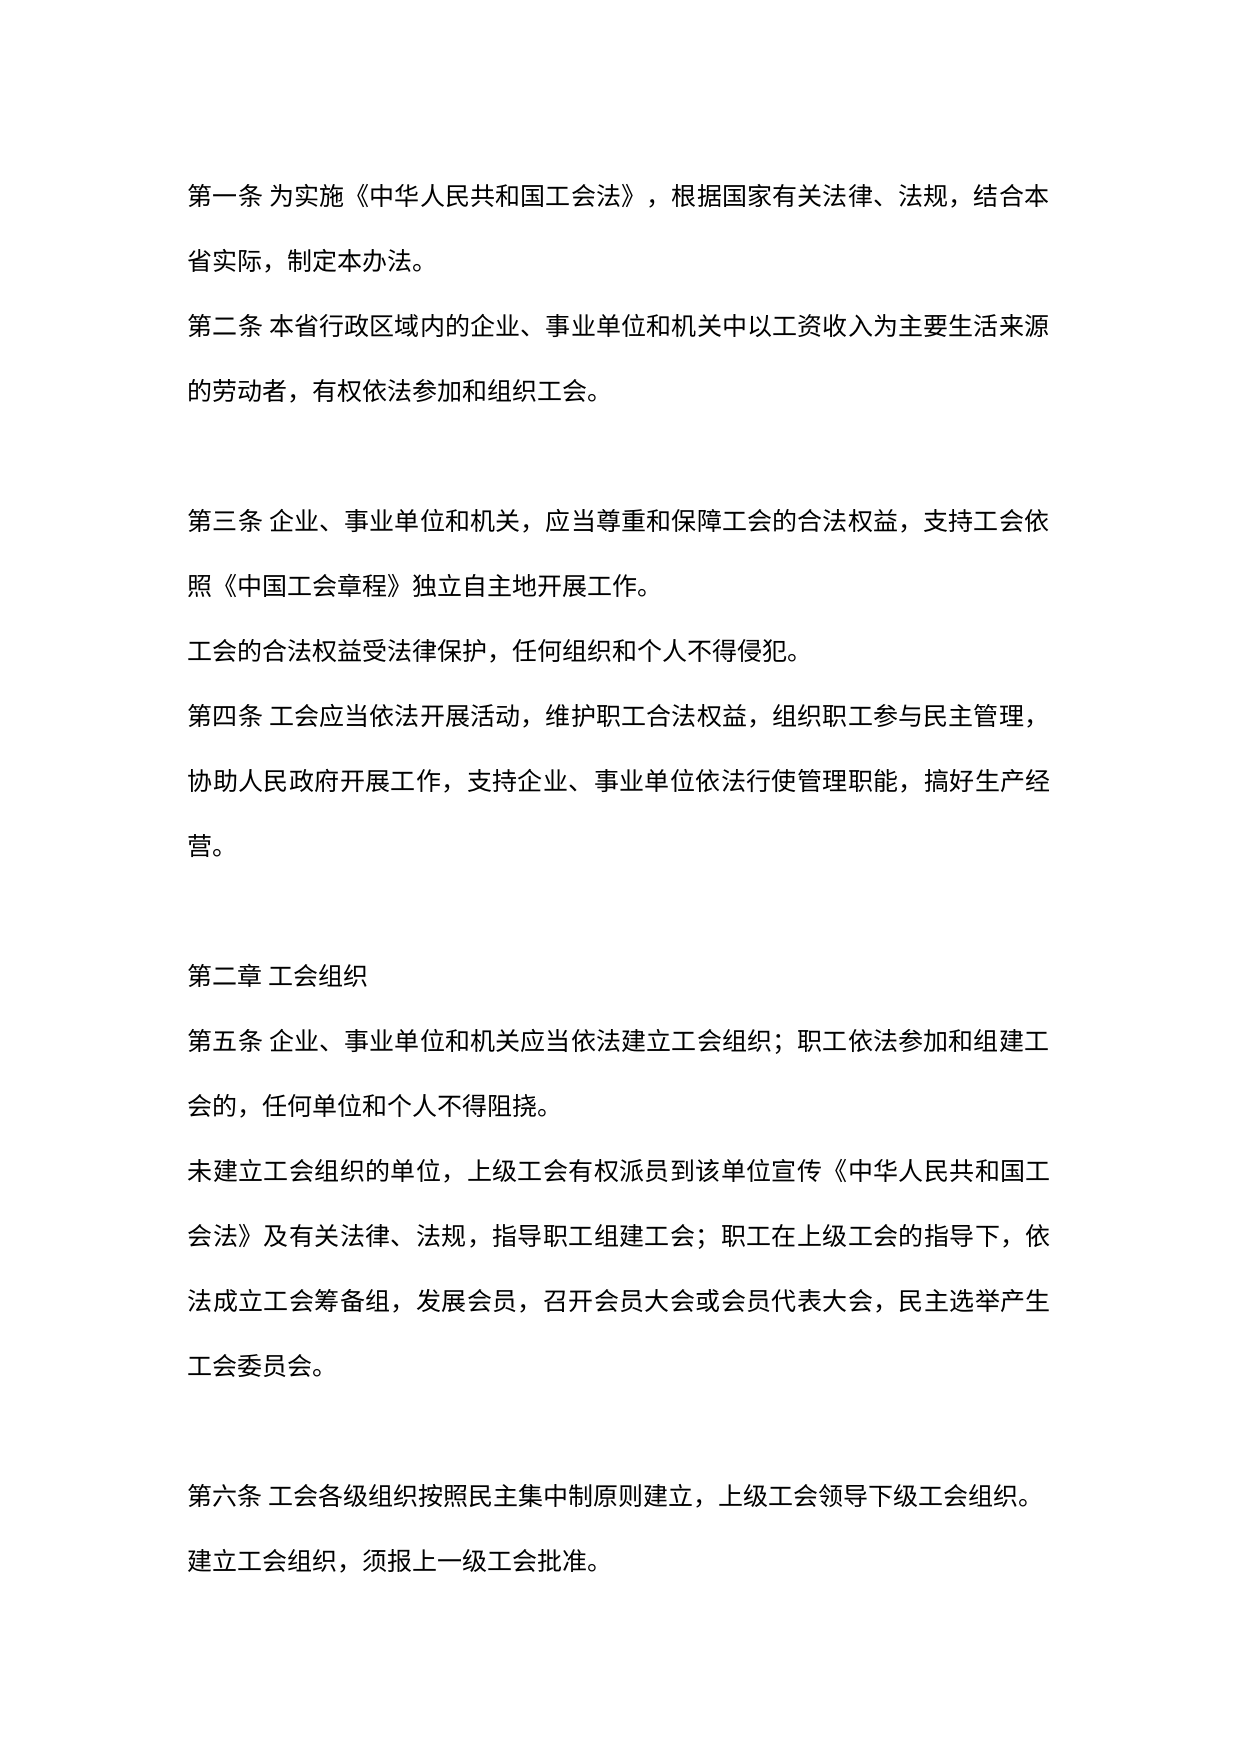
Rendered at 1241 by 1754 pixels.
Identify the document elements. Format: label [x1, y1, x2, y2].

text [187, 162, 1053, 1592]
